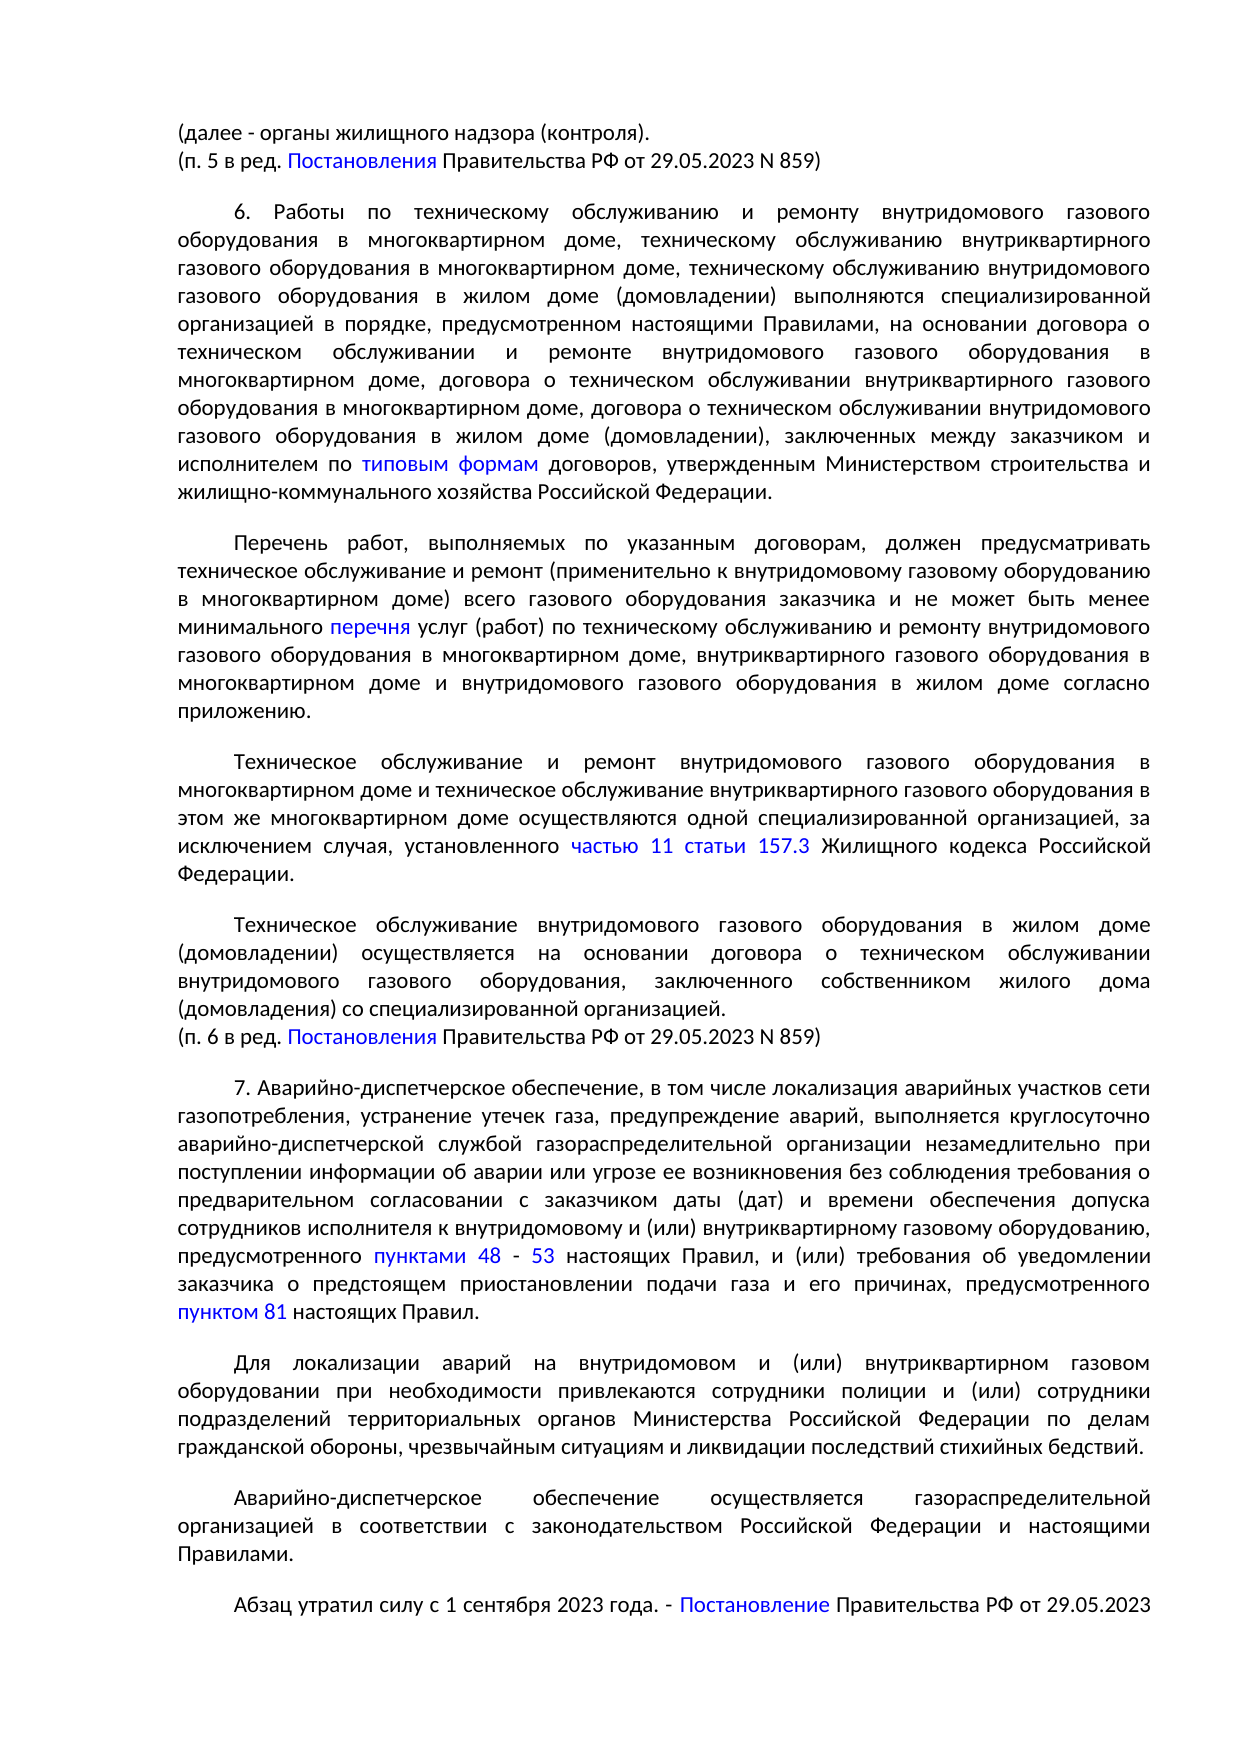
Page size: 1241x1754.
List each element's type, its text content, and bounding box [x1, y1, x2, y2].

text 6. Работы по техническому обслуживанию и ремонту внутридомового газового оборудования в многоквартирном доме, техническому обслуживанию внутриквартирного газового оборудования в многоквартирном доме, техническому обслуживанию внутридомового газового оборудования в жилом доме (домовладении) выполняются специализированной организацией в порядке, предусмотренном настоящими Правилами, на основании договора о техническом обслуживании и ремонте внутридомового газового оборудования в многоквартирном доме, договора о техническом обслуживании внутриквартирного газового оборудования в многоквартирном доме, договора о техническом обслуживании внутридомового газового оборудования в жилом доме (домовладении), заключенных между заказчиком и исполнителем по типовым формам договоров, утвержденным Министерством строительства и жилищно-коммунального хозяйства Российской Федерации. [177, 197, 1152, 505]
text Перечень работ, выполняемых по указанным договорам, должен предусматривать техническое обслуживание и ремонт (применительно к внутридомовому газовому оборудованию в многоквартирном доме) всего газового оборудования заказчика и не может быть менее минимального перечня услуг (работ) по техническому обслуживанию и ремонту внутридомового газового оборудования в многоквартирном доме, внутриквартирного газового оборудования в многоквартирном доме и внутридомового газового оборудования в жилом доме согласно приложению. [177, 528, 1152, 724]
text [177, 118, 1152, 146]
text Техническое обслуживание и ремонт внутридомового газового оборудования в многоквартирном доме и техническое обслуживание внутриквартирного газового оборудования в этом же многоквартирном доме осуществляются одной специализированной организацией, за исключением случая, установленного частью 11 статьи 157.3 Жилищного кодекса Российской Федерации. [177, 747, 1152, 887]
text (п. 6 в ред. Постановления Правительства РФ от 29.05.2023 N 859) [177, 1022, 1152, 1050]
text Техническое обслуживание внутридомового газового оборудования в жилом доме (домовладении) осуществляется на основании договора о техническом обслуживании внутридомового газового оборудования, заключенного собственником жилого дома (домовладения) со специализированной организацией. [177, 910, 1152, 1022]
text (п. 5 в ред. Постановления Правительства РФ от 29.05.2023 N 859) [177, 146, 1152, 174]
text Аварийно-диспетчерское обеспечение осуществляется газораспределительной организацией в соответствии с законодательством Российской Федерации и настоящими Правилами. [177, 1483, 1152, 1567]
text Для локализации аварий на внутридомовом и (или) внутриквартирном газовом оборудовании при необходимости привлекаются сотрудники полиции и (или) сотрудники подразделений территориальных органов Министерства Российской Федерации по делам гражданской обороны, чрезвычайным ситуациям и ликвидации последствий стихийных бедствий. [177, 1348, 1152, 1461]
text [177, 1590, 1152, 1618]
text 7. Аварийно-диспетчерское обеспечение, в том числе локализация аварийных участков сети газопотребления, устранение утечек газа, предупреждение аварий, выполняется круглосуточно аварийно-диспетчерской службой газораспределительной организации незамедлительно при поступлении информации об аварии или угрозе ее возникновения без соблюдения требования о предварительном согласовании с заказчиком даты (дат) и времени обеспечения допуска сотрудников исполнителя к внутридомовому и (или) внутриквартирному газовому оборудованию, предусмотренного пунктами 48 - 53 настоящих Правил, и (или) требования об уведомлении заказчика о предстоящем приостановлении подачи газа и его причинах, предусмотренного пунктом 81 настоящих Правил. [177, 1073, 1152, 1326]
